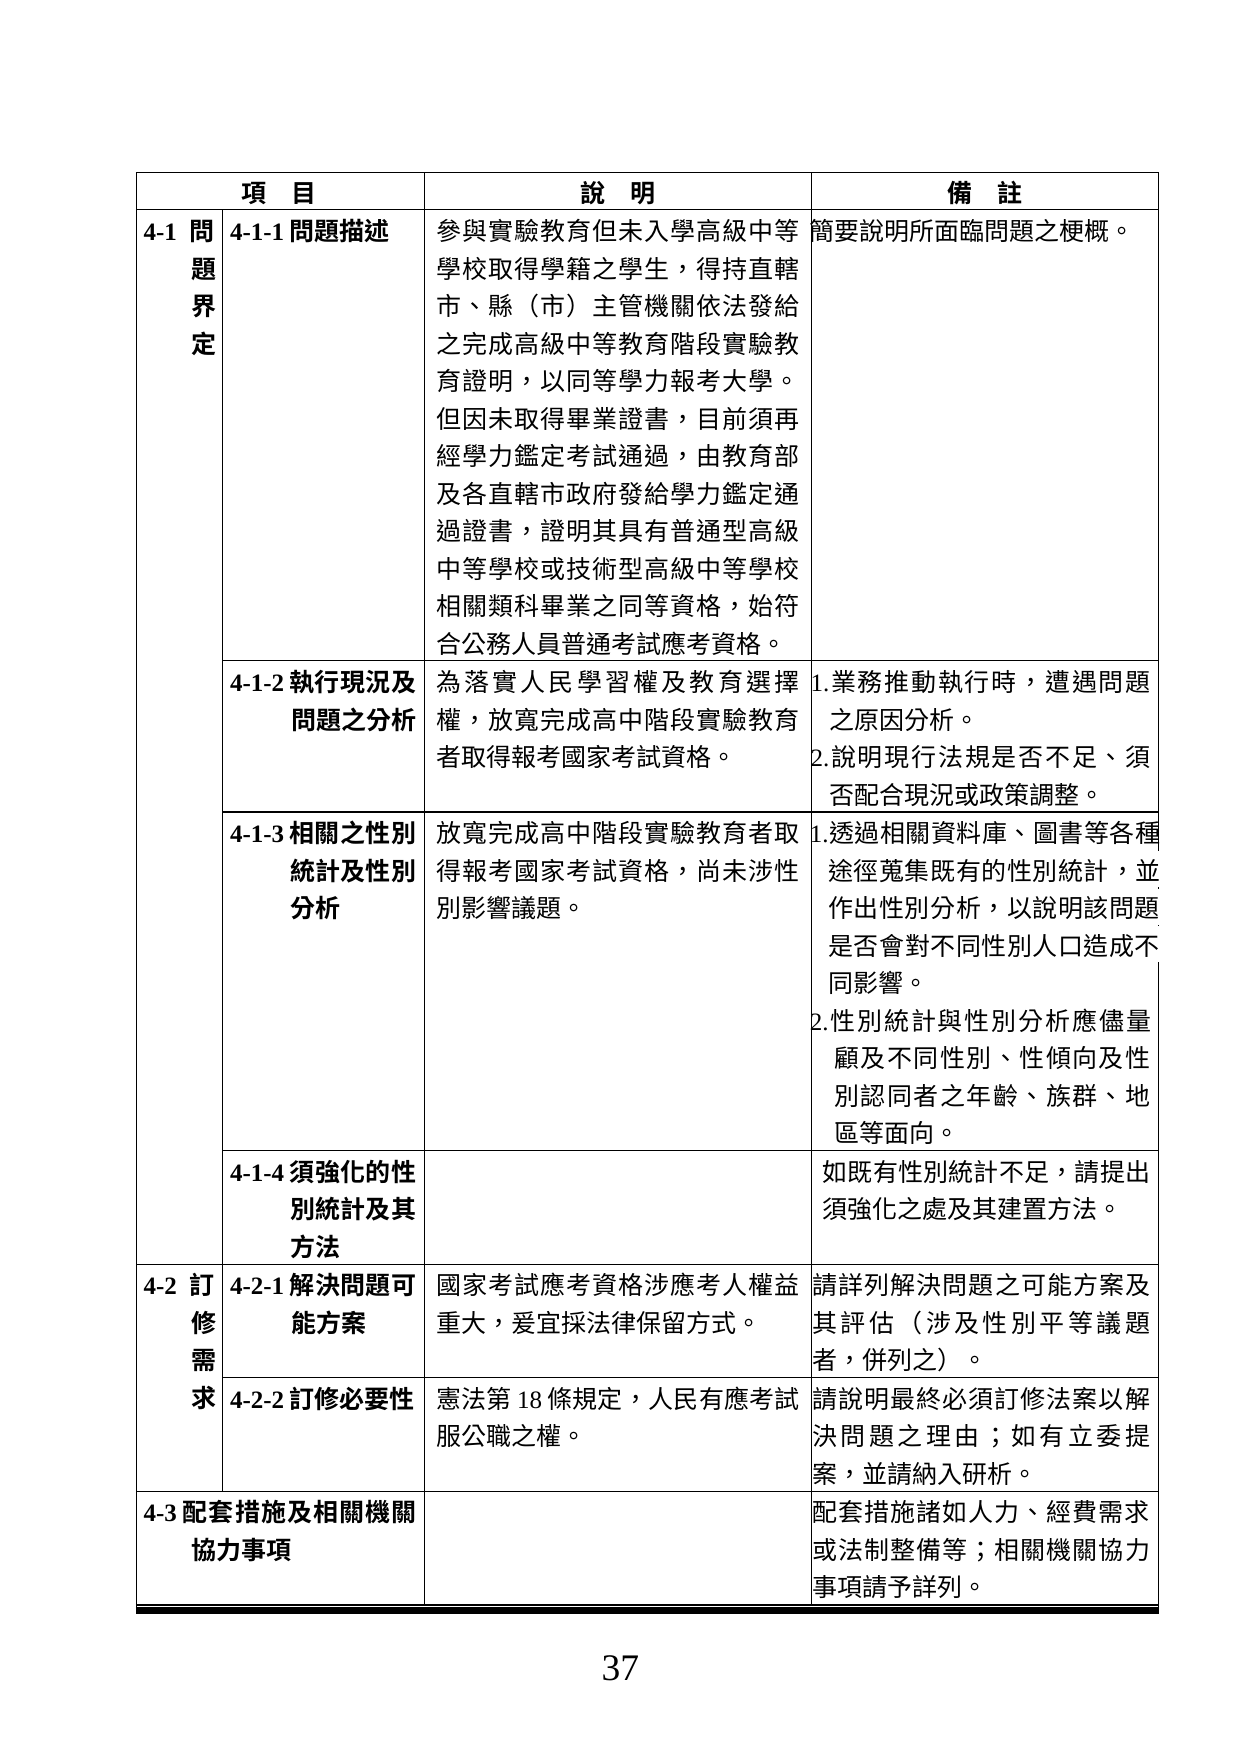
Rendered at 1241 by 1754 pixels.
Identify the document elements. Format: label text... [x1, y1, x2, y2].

table_cell 簡要說明所面臨問題之梗概。 [812, 210, 1158, 660]
table_cell [425, 1151, 811, 1263]
table_cell 解決問題可能方案 [223, 1265, 424, 1377]
table_cell 相關之性別統計及性別分析 [223, 813, 424, 1150]
table_cell 4-3配套措施及相關機關協力事項 [137, 1492, 424, 1604]
table_cell [425, 1492, 811, 1604]
table_cell 參與實驗教育但未入學高級中等學校取得學籍之學生，得持直轄市、縣（市）主管機關依法發給之完成高級中等教育階段實驗教育證明，以同等學力報考大學。但因未取得畢業證書，目前須再經學力鑑定考試通過，由教育部及各直轄市政府發給學力鑑定通過證書，證明其具有普通型高級中等學校或技術型高級中等學校相關類科畢業之同等資格，始符合公務人員普通考試應考資格。 [425, 210, 811, 660]
table_cell 配套措施諸如人力、經費需求或法制整備等；相關機關協力事項請予詳列。 [812, 1492, 1158, 1604]
table_cell 為落實人民學習權及教育選擇權，放寬完成高中階段實驗教育者取得報考國家考試資格。 [425, 661, 811, 811]
table_cell 請說明最終必須訂修法案以解決問題之理由；如有立委提案，並請納入研析。 [812, 1378, 1158, 1491]
table_cell 國家考試應考資格涉應考人權益重大，爰宜採法律保留方式。 [425, 1265, 811, 1377]
table_cell 說 明 [425, 173, 811, 209]
table_cell 備 註 [812, 173, 1158, 209]
table_cell 項 目 [137, 173, 424, 209]
table_cell 如既有性別統計不足，請提出須強化之處及其建置方法。 [812, 1151, 1158, 1263]
table_cell 執行現況及問題之分析 [223, 661, 424, 811]
table_cell 放寬完成高中階段實驗教育者取得報考國家考試資格，尚未涉性別影響議題。 [425, 813, 811, 1150]
table_cell 4-2訂修需求 [137, 1265, 222, 1491]
table_cell 須強化的性別統計及其方法 [223, 1151, 424, 1263]
table_cell 1.業務推動執行時，遭遇問題之原因分析。 2.說明現行法規是否不足、須否配合現況或政策調整。 [812, 661, 1158, 811]
table_cell 請詳列解決問題之可能方案及其評估（涉及性別平等議題者，併列之）。 [812, 1265, 1158, 1377]
table_cell 憲法第18條規定，人民有應考試服公職之權。 [425, 1378, 811, 1491]
table_cell 訂修必要性 [223, 1378, 424, 1491]
table_cell 1.透過相關資料庫、圖書等各種途徑蒐集既有的性別統計，並作出性別分析，以說明該問題是否會對不同性別人口造成不同影響。 2.性別統計與性別分析應儘量顧及不同性別、性傾向及性別認同者之年齡、族群、地區等面向。 [812, 813, 1158, 1150]
table_cell 問題描述 [223, 210, 424, 660]
table_cell 4-1問題界定 [137, 210, 222, 1263]
